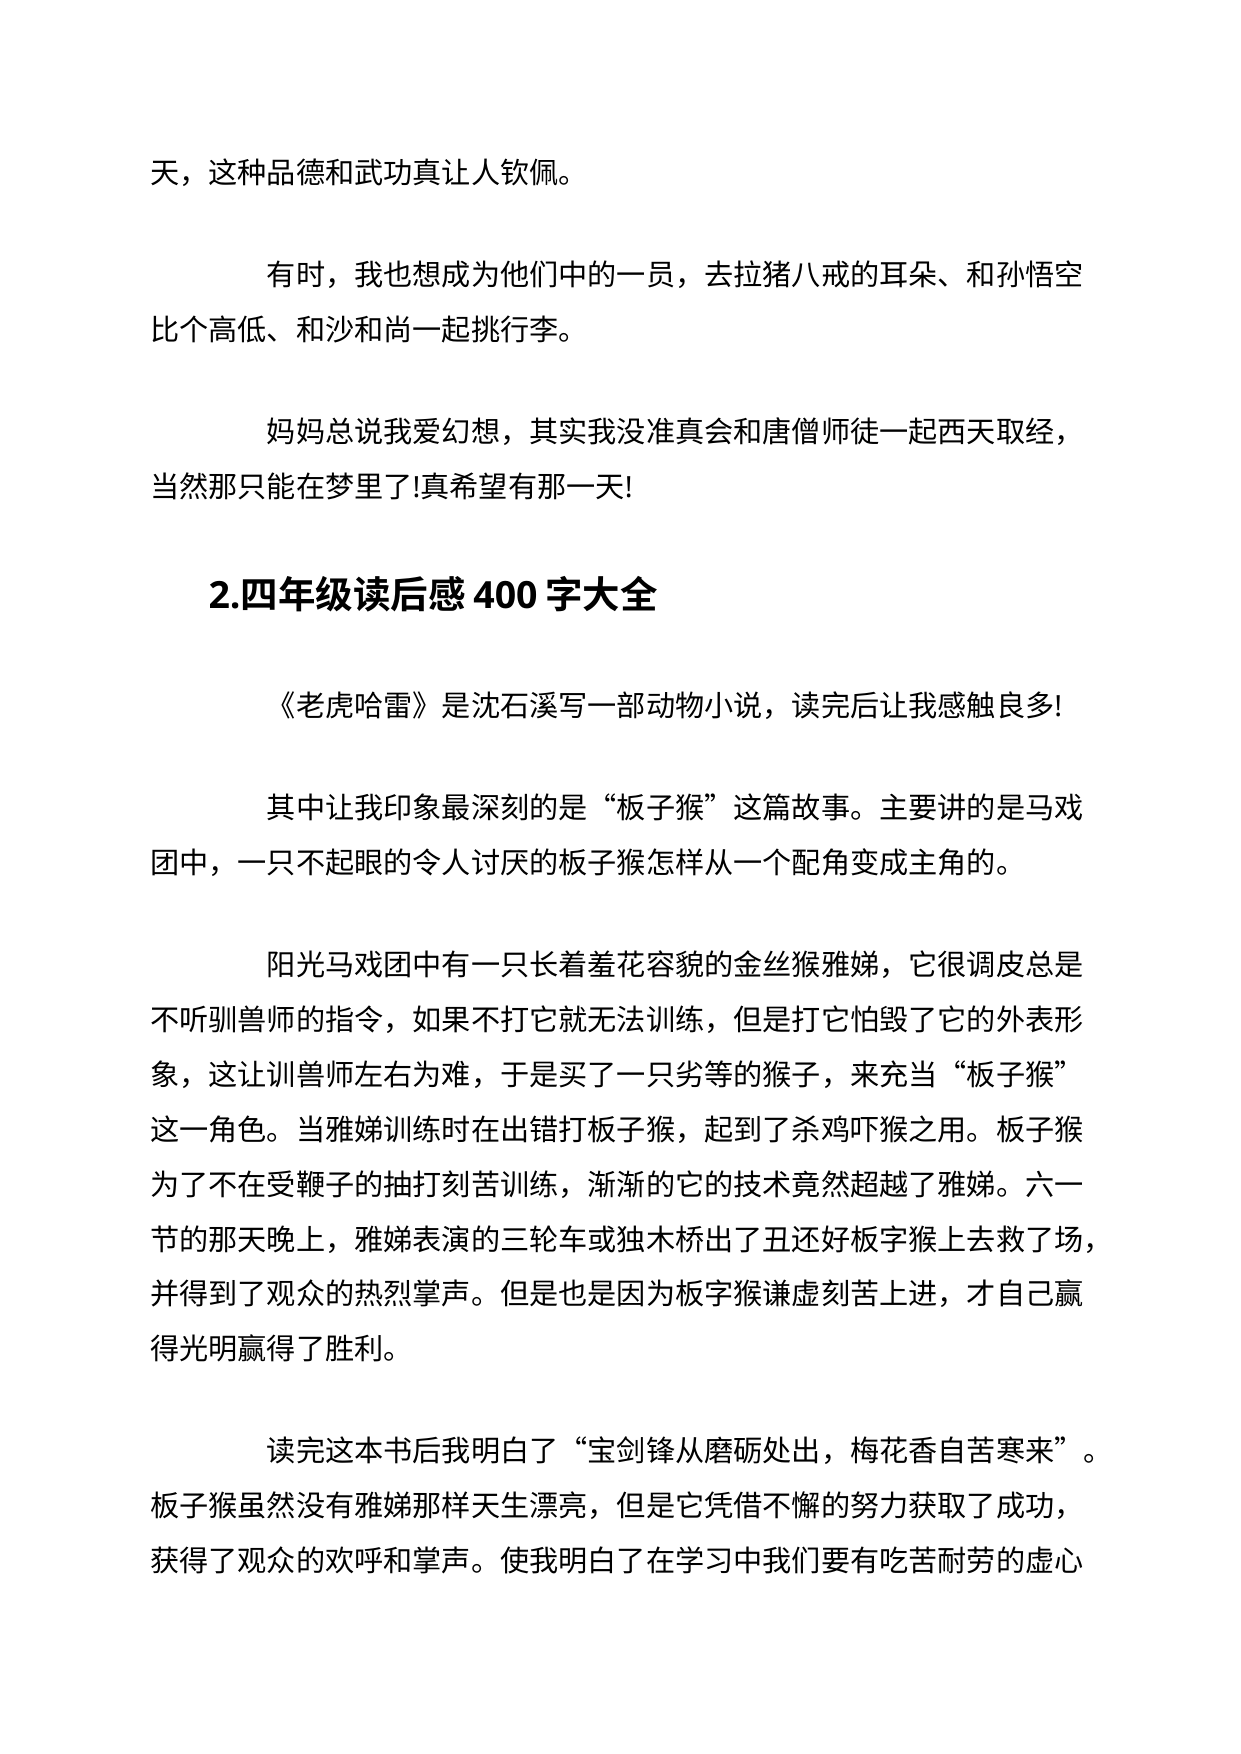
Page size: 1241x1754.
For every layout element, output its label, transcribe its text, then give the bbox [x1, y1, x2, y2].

text 有时，我也想成为他们中的一员，去拉猪八戒的耳朵、和孙悟空比个高低、和沙和尚一起挑行李。 [150, 252, 1090, 349]
text 2.四年级读后感400字大全 [150, 565, 1090, 620]
text 《老虎哈雷》是沈石溪写一部动物小说，读完后让我感触良多! [150, 683, 1090, 725]
text 阳光马戏团中有一只长着羞花容貌的金丝猴雅娣，它很调皮总是不听驯兽师的指令，如果不打它就无法训练，但是打它怕毁了它的外表形象，这让训兽师左右为难，于是买了一只劣等的猴子，来充当“板子猴”这一角色。当雅娣训练时在出错打板子猴，起到了杀鸡吓猴之用。板子猴为了不在受鞭子的抽打刻苦训练，渐渐的它的技术竟然超越了雅娣。六一节的那天晚上，雅娣表演的三轮车或独木桥出了丑还好板字猴上去救了场，并得到了观众的热烈掌声。但是也是因为板字猴谦虚刻苦上进，才自己赢得光明赢得了胜利。 [150, 942, 1090, 1368]
text 妈妈总说我爱幻想，其实我没准真会和唐僧师徒一起西天取经，当然那只能在梦里了!真希望有那一天! [150, 408, 1090, 506]
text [150, 150, 1090, 192]
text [150, 1428, 1090, 1580]
text 其中让我印象最深刻的是“板子猴”这篇故事。主要讲的是马戏团中，一只不起眼的令人讨厌的板子猴怎样从一个配角变成主角的。 [150, 785, 1090, 882]
